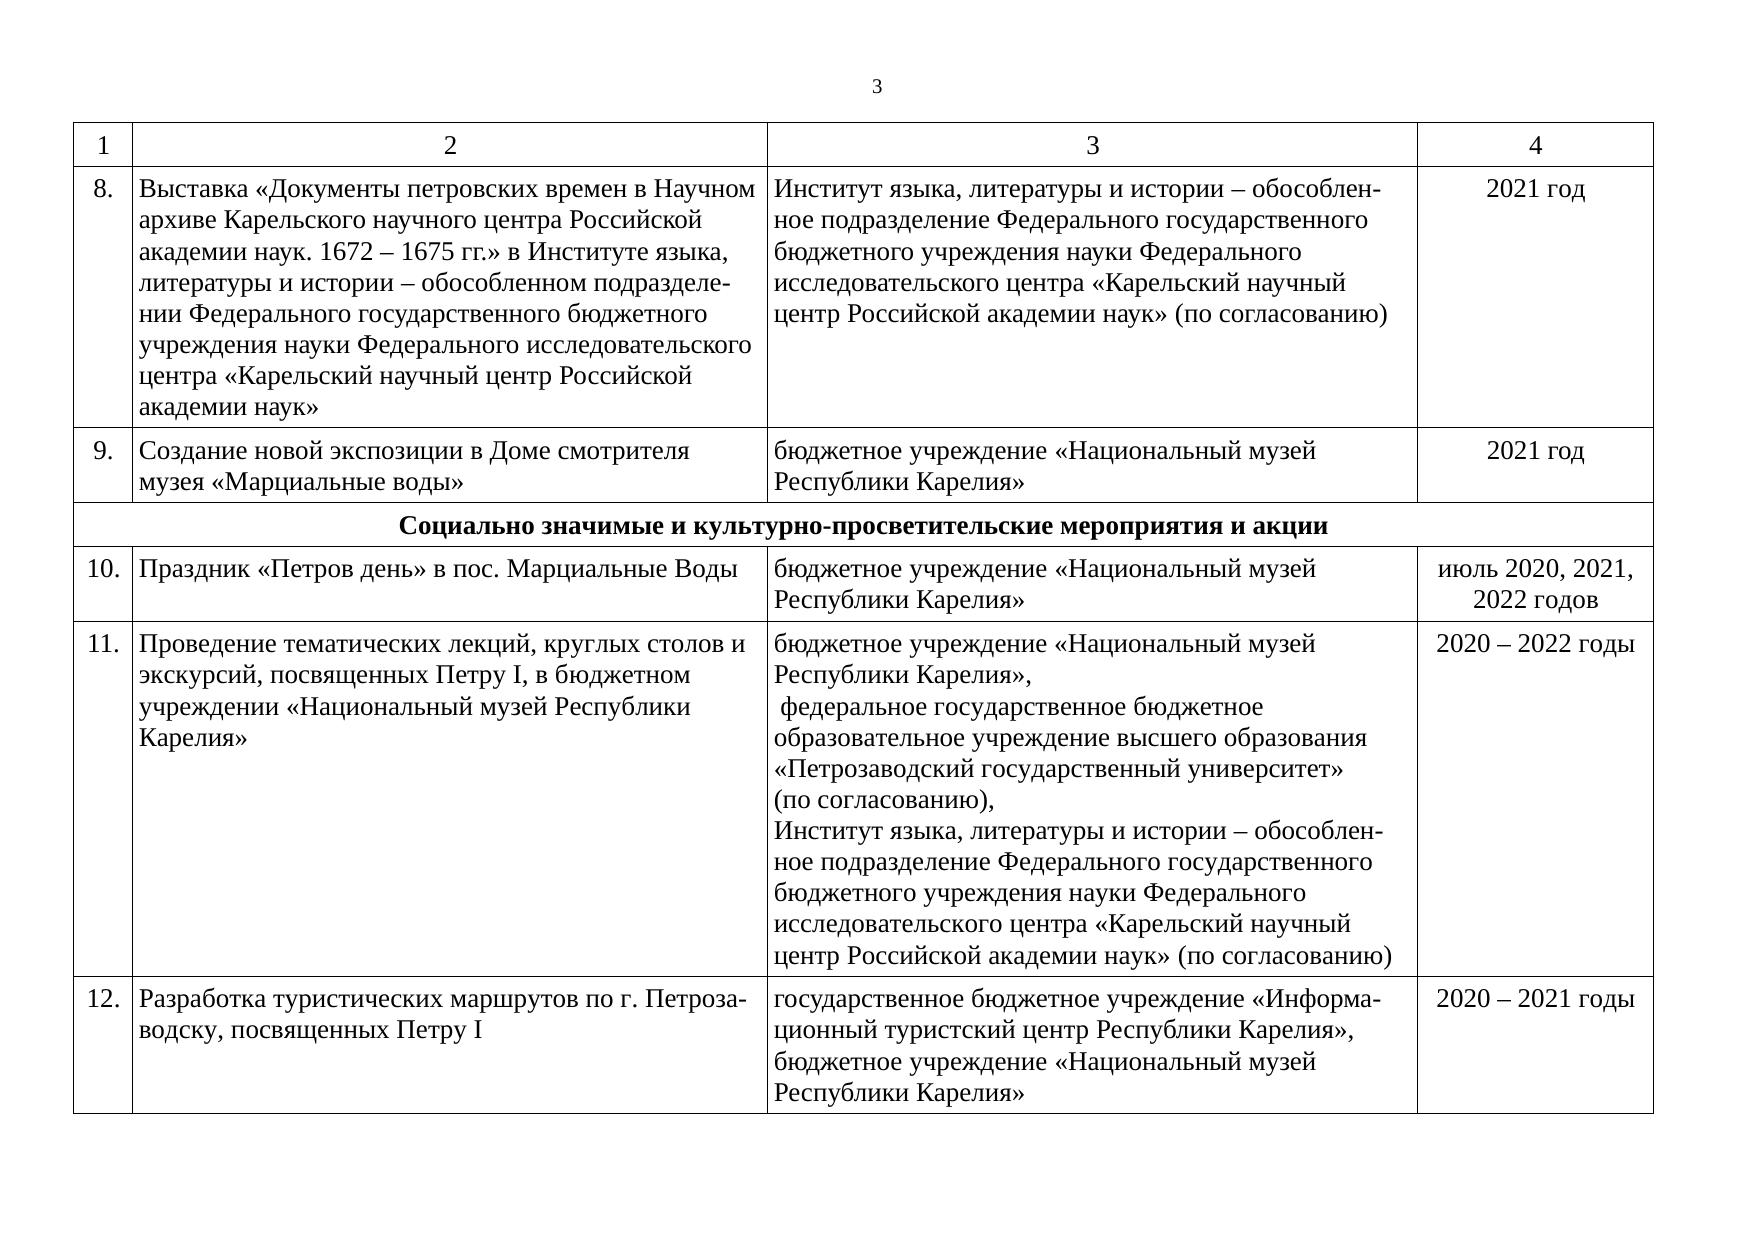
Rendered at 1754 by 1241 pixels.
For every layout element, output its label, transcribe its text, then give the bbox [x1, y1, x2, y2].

table_cell 2020 – 2021 годы [1418, 977, 1653, 1113]
table_cell 8. [74, 167, 132, 427]
table_cell 2021 год [1418, 167, 1653, 427]
table_header 4 [1418, 123, 1653, 166]
table_cell Разработка туристических маршрутов по г. Петроза-водску, посвященных Петру I [133, 977, 767, 1113]
table_cell бюджетное учреждение «Национальный музей Республики Карелия» [768, 428, 1417, 502]
table_cell государственное бюджетное учреждение «Информа-ционный туристский центр Республики Карелия», бюджетное учреждение «Национальный музей Республики Карелия» [768, 977, 1417, 1113]
table_cell Праздник «Петров день» в пос. Марциальные Воды [133, 547, 767, 621]
table_cell бюджетное учреждение «Национальный музей Республики Карелия» [768, 547, 1417, 621]
table_cell июль 2020, 2021, 2022 годов [1418, 547, 1653, 621]
table_cell Социально значимые и культурно-просветительские мероприятия и акции [74, 503, 1653, 546]
table_header 2 [133, 123, 767, 166]
table_cell Выставка «Документы петровских времен в Научном архиве Карельского научного центра Российской академии наук. 1672 – 1675 гг.» в Институте языка, литературы и истории – обособленном подразделе-нии Федерального государственного бюджетного учреждения науки Федерального исследовательского центра «Карельский научный центр Российской академии наук» [133, 167, 767, 427]
table_cell 11. [74, 622, 132, 976]
table_cell 2021 год [1418, 428, 1653, 502]
table_header 3 [768, 123, 1417, 166]
table_cell 12. [74, 977, 132, 1113]
table_header 1 [74, 123, 132, 166]
table_cell 10. [74, 547, 132, 621]
table_cell Проведение тематических лекций, круглых столов и экскурсий, посвященных Петру I, в бюджетном учреждении «Национальный музей Республики Карелия» [133, 622, 767, 976]
table_cell Институт языка, литературы и истории – обособлен-ное подразделение Федерального государственного бюджетного учреждения науки Федерального исследовательского центра «Карельский научный центр Российской академии наук» (по согласованию) [768, 167, 1417, 427]
table_cell 2020 – 2022 годы [1418, 622, 1653, 976]
table_cell бюджетное учреждение «Национальный музей Республики Карелия», федеральное государственное бюджетное образовательное учреждение высшего образования «Петрозаводский государственный университет» (по согласованию), Институт языка, литературы и истории – обособлен-ное подразделение Федерального государственного бюджетного учреждения науки Федерального исследовательского центра «Карельский научный центр Российской академии наук» (по согласованию) [768, 622, 1417, 976]
table_cell Создание новой экспозиции в Доме смотрителя музея «Марциальные воды» [133, 428, 767, 502]
table_cell 9. [74, 428, 132, 502]
